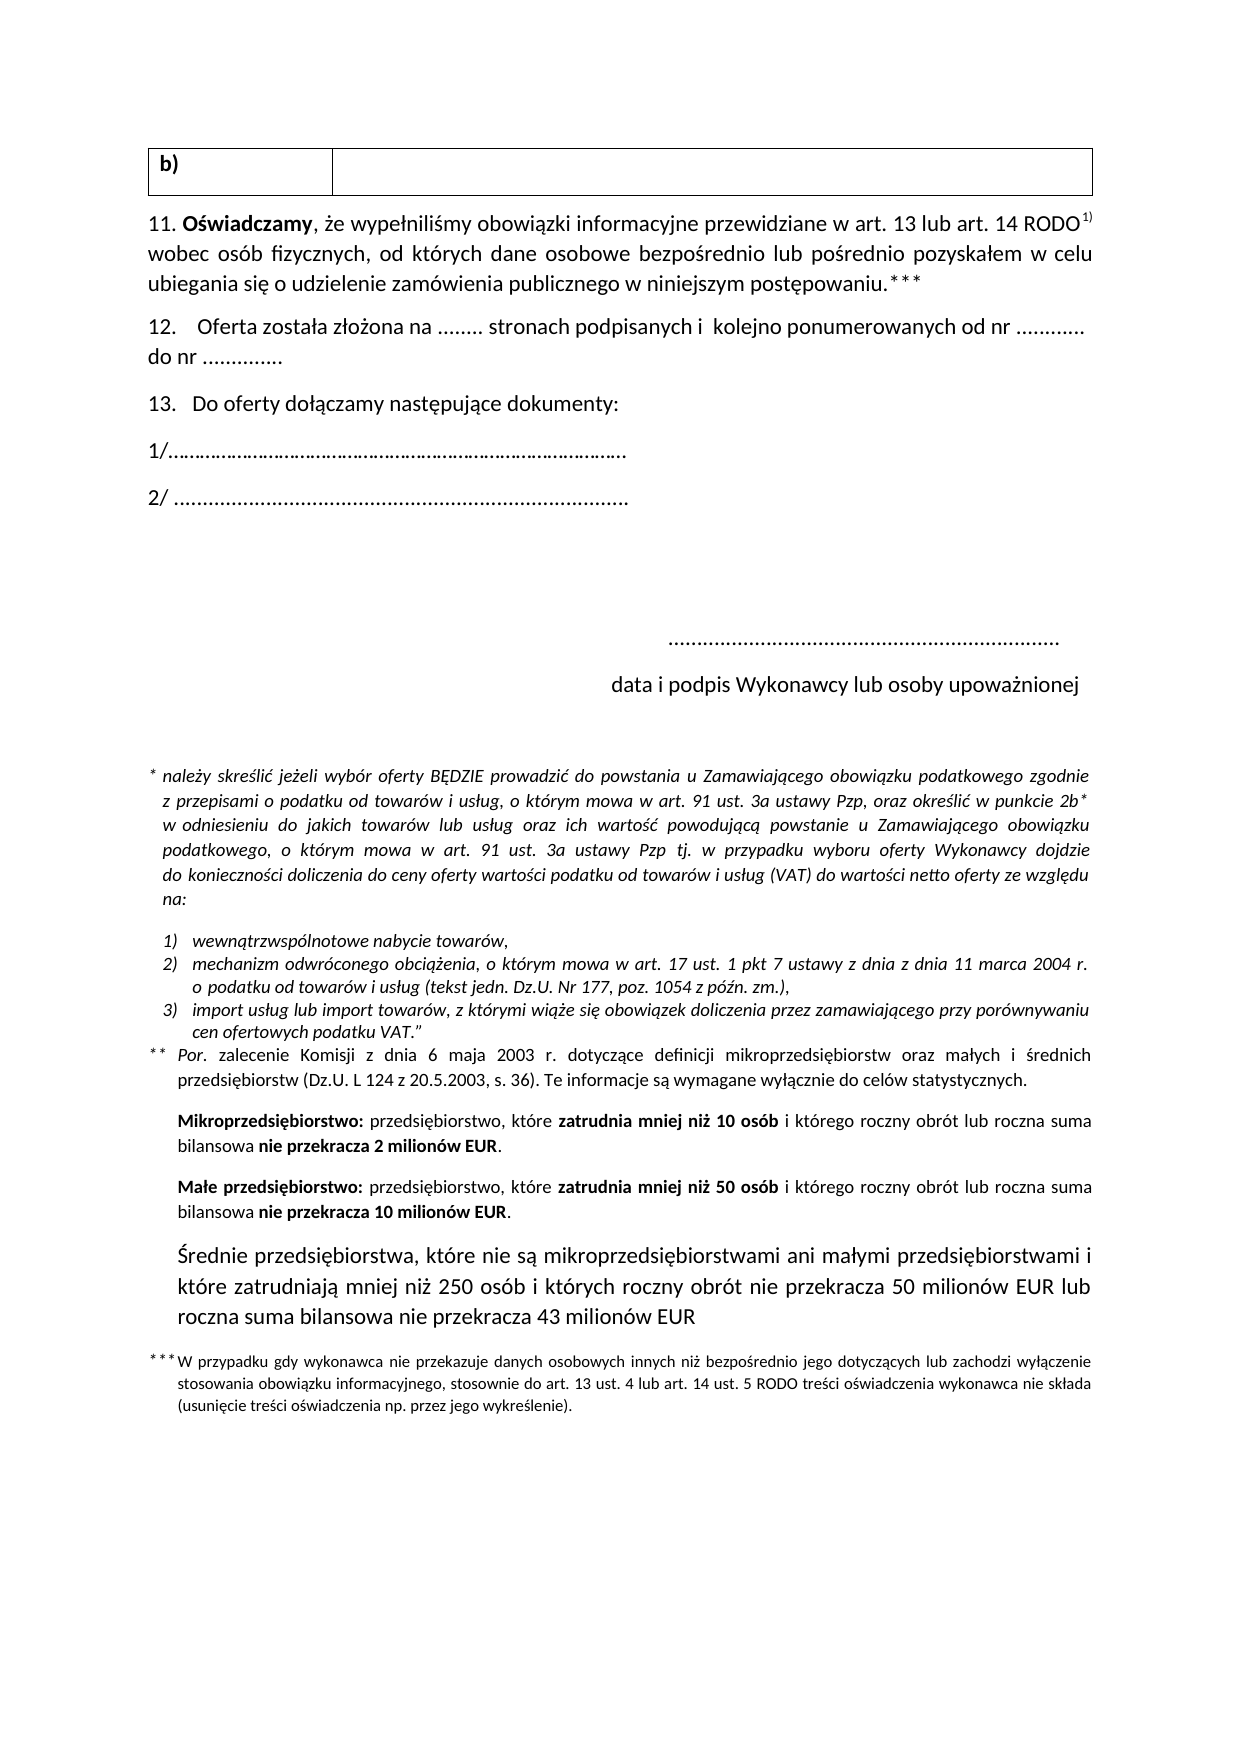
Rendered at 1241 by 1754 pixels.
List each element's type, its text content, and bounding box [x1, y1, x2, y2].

text ** Por. zalecenie Komisji z dnia 6 maja 2003 r. dotyczące definicji mikroprzedsiębiorstw oraz małych i średnich przedsiębiorstw (Dz.U. L 124 z 20.5.2003, s. 36). Te informacje są wymagane wyłącznie do celów statystycznych. [148, 1043, 1093, 1091]
table_cell b) [149, 149, 332, 195]
list mechanizm odwróconego obciążenia, o którym mowa w art. 17 ust. 1 pkt 7 ustawy z dnia z dnia 11 marca 2004 r. o podatku od towarów i usług (tekst jedn. Dz.U. Nr 177, poz. 1054 z późn. zm.), [162, 952, 1093, 998]
table_cell [333, 149, 1092, 195]
text Średnie przedsiębiorstwa, które nie są mikroprzedsiębiorstwami ani małymi przedsiębiorstwami i które zatrudniają mniej niż 250 osób i których roczny obrót nie przekracza 50 milionów EUR lub roczna suma bilansowa nie przekracza 43 milionów EUR [177, 1242, 1093, 1330]
text 13. Do oferty dołączamy następujące dokumenty: [148, 389, 1093, 417]
text 11. Oświadczamy, że wypełniliśmy obowiązki informacyjne przewidziane w art. 13 lub art. 14 RODO1) wobec osób fizycznych, od których dane osobowe bezpośrednio lub pośrednio pozyskałem w celu ubiegania się o udzielenie zamówienia publicznego w niniejszym postępowaniu.*** [148, 209, 1093, 297]
text data i podpis Wykonawcy lub osoby upoważnionej [148, 670, 1093, 698]
list import usług lub import towarów, z którymi wiąże się obowiązek doliczenia przez zamawiającego przy porównywaniu cen ofertowych podatku VAT.” [162, 998, 1093, 1043]
text Mikroprzedsiębiorstwo: przedsiębiorstwo, które zatrudnia mniej niż 10 osób i którego roczny obrót lub roczna suma bilansowa nie przekracza 2 milionów EUR. [177, 1109, 1093, 1157]
text Małe przedsiębiorstwo: przedsiębiorstwo, które zatrudnia mniej niż 50 osób i którego roczny obrót lub roczna suma bilansowa nie przekracza 10 milionów EUR. [177, 1176, 1093, 1223]
text * należy skreślić jeżeli wybór oferty BĘDZIE prowadzić do powstania u Zamawiającego obowiązku podatkowego zgodnie z przepisami o podatku od towarów i usług, o którym mowa w art. 91 ust. 3a ustawy Pzp, oraz określić w punkcie 2b* w odniesieniu do jakich towarów lub usług oraz ich wartość powodującą powstanie u Zamawiającego obowiązku podatkowego, o którym mowa w art. 91 ust. 3a ustawy Pzp tj. w przypadku wyboru oferty Wykonawcy dojdzie do konieczności doliczenia do ceny oferty wartości podatku od towarów i usług (VAT) do wartości netto oferty ze względu na: [148, 764, 1093, 911]
text *** W przypadku gdy wykonawca nie przekazuje danych osobowych innych niż bezpośrednio jego dotyczących lub zachodzi wyłączenie stosowania obowiązku informacyjnego, stosownie do art. 13 ust. 4 lub art. 14 ust. 5 RODO treści oświadczenia wykonawca nie składa (usunięcie treści oświadczenia np. przez jego wykreślenie). [148, 1349, 1093, 1416]
text .................................................................... [148, 623, 1093, 652]
text 1/…………………………………………………………………………… [148, 436, 1093, 464]
list wewnątrzwspólnotowe nabycie towarów, [162, 929, 1093, 952]
text 12. Oferta została złożona na ........ stronach podpisanych i kolejno ponumerowanych od nr ............ do nr .............. [148, 312, 1093, 370]
text 2/ ............................................................................... [148, 483, 1093, 511]
